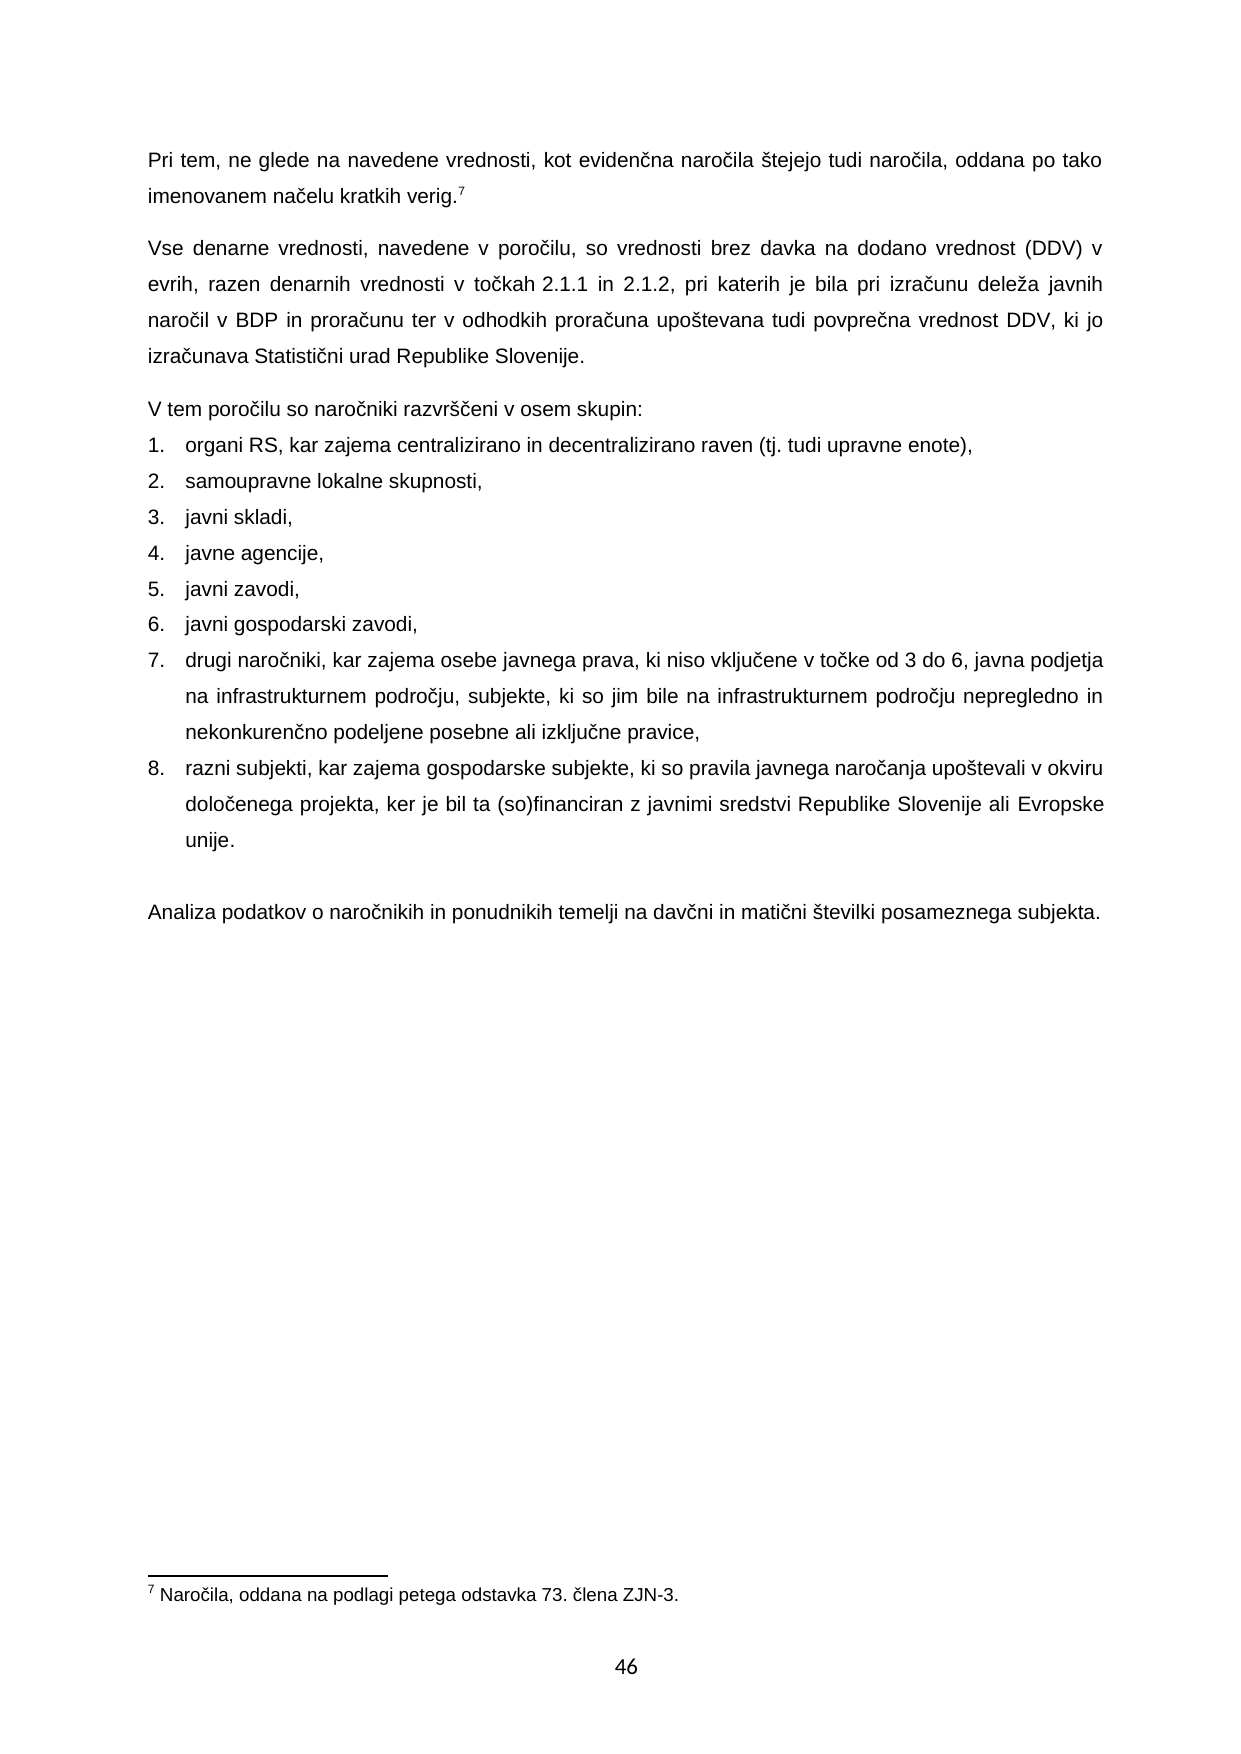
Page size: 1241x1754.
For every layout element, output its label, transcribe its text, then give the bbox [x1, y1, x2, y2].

list drugi naročniki, kar zajema osebe javnega prava, ki niso vključene v točke od 3 do 6, javna podjetja na infrastrukturnem področju, subjekte, ki so jim bile na infrastrukturnem področju nepregledno in nekonkurenčno podeljene posebne ali izključne pravice, [148, 648, 1104, 744]
list javni skladi, [148, 504, 1104, 528]
list javni zavodi, [148, 576, 1104, 600]
list organi RS, kar zajema centralizirano in decentralizirano raven (tj. tudi upravne enote), [148, 433, 1104, 457]
list javne agencije, [148, 540, 1104, 564]
list samoupravne lokalne skupnosti, [148, 468, 1104, 492]
list javni gospodarski zavodi, [148, 612, 1104, 636]
text Vse denarne vrednosti, navedene v poročilu, so vrednosti brez davka na dodano vrednost (DDV) v evrih, razen denarnih vrednosti v točkah 2.1.1 in 2.1.2, pri katerih je bila pri izračunu deleža javnih naročil v BDP in proračunu ter v odhodkih proračuna upoštevana tudi povprečna vrednost DDV, ki jo izračunava Statistični urad Republike Slovenije. [148, 236, 1104, 368]
text V tem poročilu so naročniki razvrščeni v osem skupin: [148, 397, 1104, 421]
text Pri tem, ne glede na navedene vrednosti, kot evidenčna naročila štejejo tudi naročila, oddana po tako imenovanem načelu kratkih verig. [148, 148, 1104, 208]
text Analiza podatkov o naročnikih in ponudnikih temelji na davčni in matični številki posameznega subjekta. [148, 900, 1104, 924]
list razni subjekti, kar zajema gospodarske subjekte, ki so pravila javnega naročanja upoštevali v okviru določenega projekta, ker je bil ta (so)financiran z javnimi sredstvi Republike Slovenije ali Evropske unije. [148, 756, 1104, 852]
